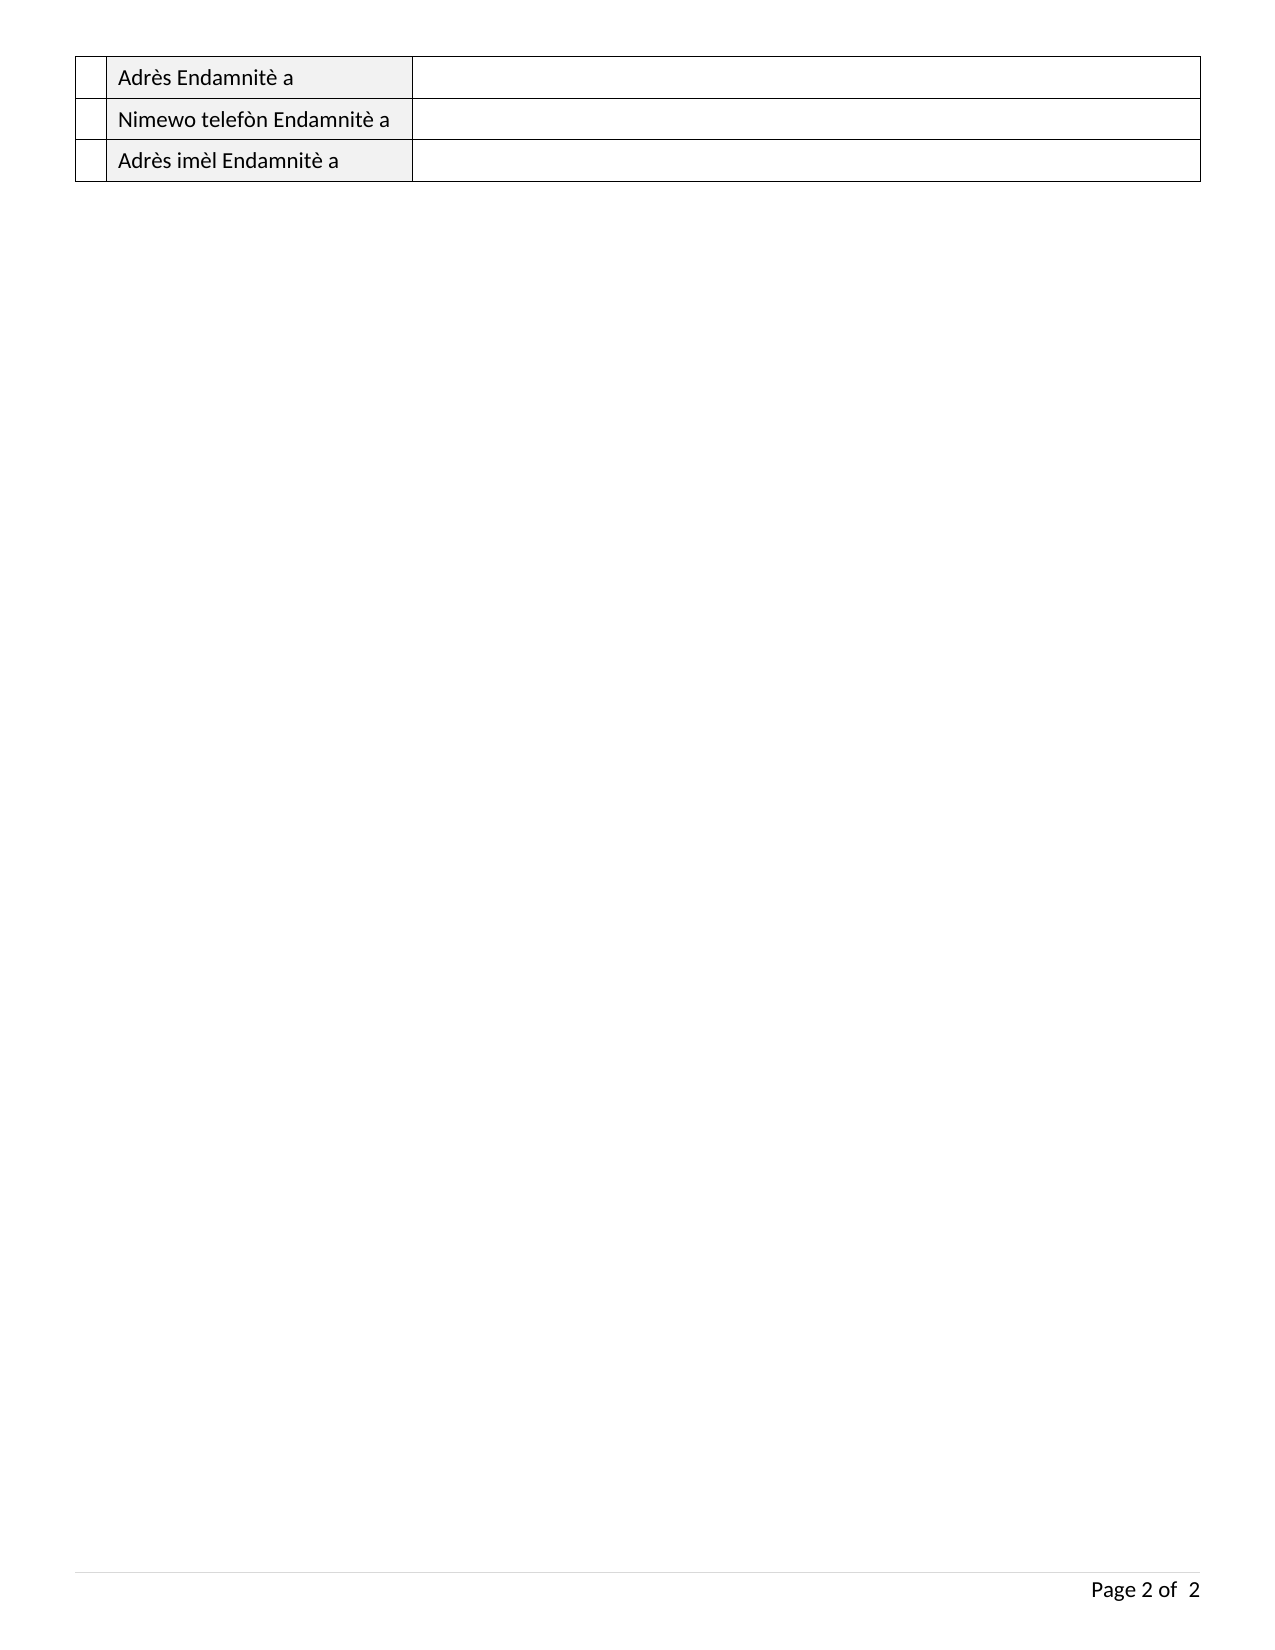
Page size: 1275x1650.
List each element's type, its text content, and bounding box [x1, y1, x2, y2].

table_cell Adrès imèl Endamnitè a [107, 140, 412, 181]
table_cell [76, 99, 106, 139]
table_cell [76, 57, 106, 98]
table_cell [413, 99, 1200, 139]
table_cell Adrès Endamnitè a [107, 57, 412, 98]
table_cell Nimewo telefòn Endamnitè a [107, 99, 412, 139]
table_cell [413, 57, 1200, 98]
table_cell [413, 140, 1200, 181]
table_cell [76, 140, 106, 181]
